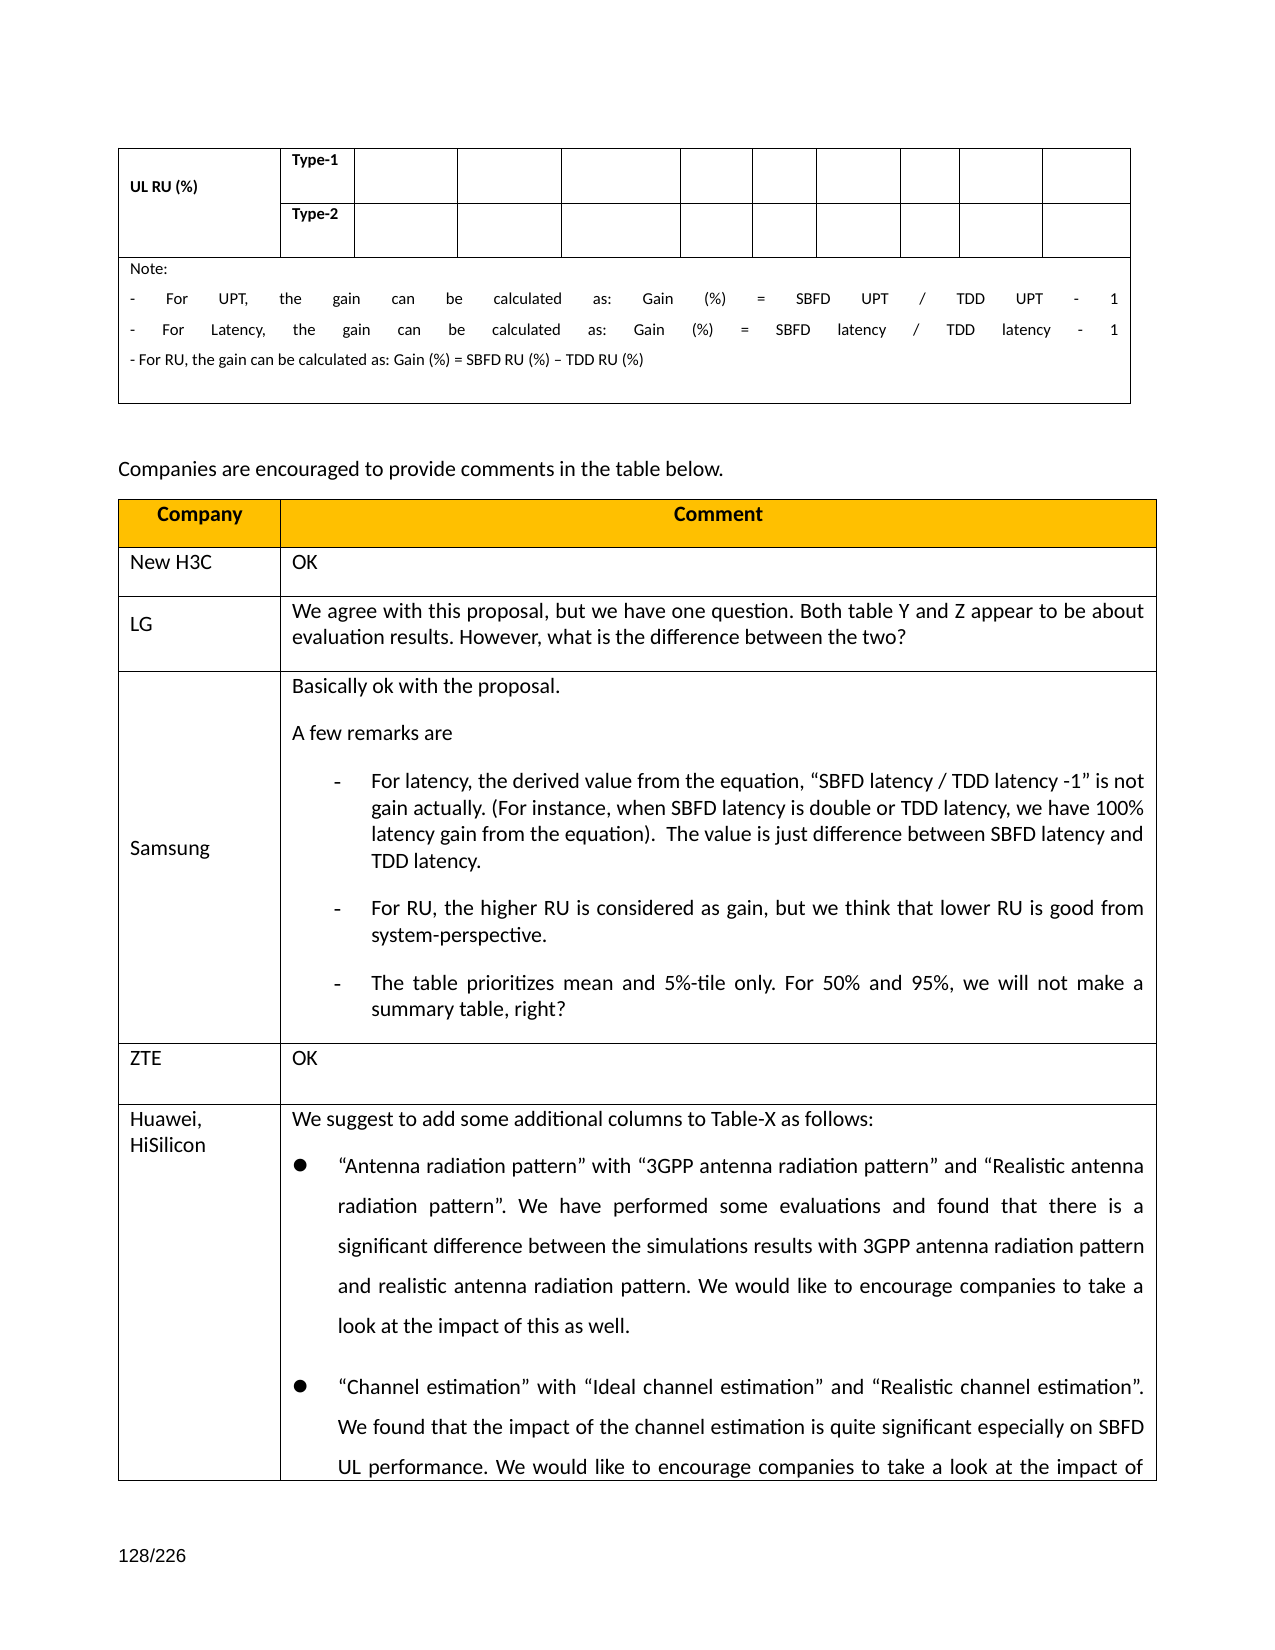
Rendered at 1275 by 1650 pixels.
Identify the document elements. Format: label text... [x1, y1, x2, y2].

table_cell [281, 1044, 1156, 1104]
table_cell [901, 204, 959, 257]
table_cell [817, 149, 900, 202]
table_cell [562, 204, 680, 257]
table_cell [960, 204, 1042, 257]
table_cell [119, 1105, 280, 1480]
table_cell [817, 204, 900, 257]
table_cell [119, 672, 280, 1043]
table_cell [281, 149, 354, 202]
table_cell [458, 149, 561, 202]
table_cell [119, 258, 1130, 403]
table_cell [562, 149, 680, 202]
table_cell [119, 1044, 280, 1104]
text Companies are encouraged to provide comments in the table below. [118, 456, 1157, 482]
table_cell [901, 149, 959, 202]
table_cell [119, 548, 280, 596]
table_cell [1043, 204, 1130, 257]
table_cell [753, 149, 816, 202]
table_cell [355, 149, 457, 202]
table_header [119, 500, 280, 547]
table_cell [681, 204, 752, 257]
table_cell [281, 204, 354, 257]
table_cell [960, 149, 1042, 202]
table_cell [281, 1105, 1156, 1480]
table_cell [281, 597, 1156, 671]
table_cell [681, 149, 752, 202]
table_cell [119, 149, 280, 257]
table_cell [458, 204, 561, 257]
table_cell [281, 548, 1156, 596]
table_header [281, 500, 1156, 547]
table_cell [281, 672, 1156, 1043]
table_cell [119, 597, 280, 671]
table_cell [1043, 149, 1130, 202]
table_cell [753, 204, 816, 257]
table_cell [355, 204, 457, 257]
